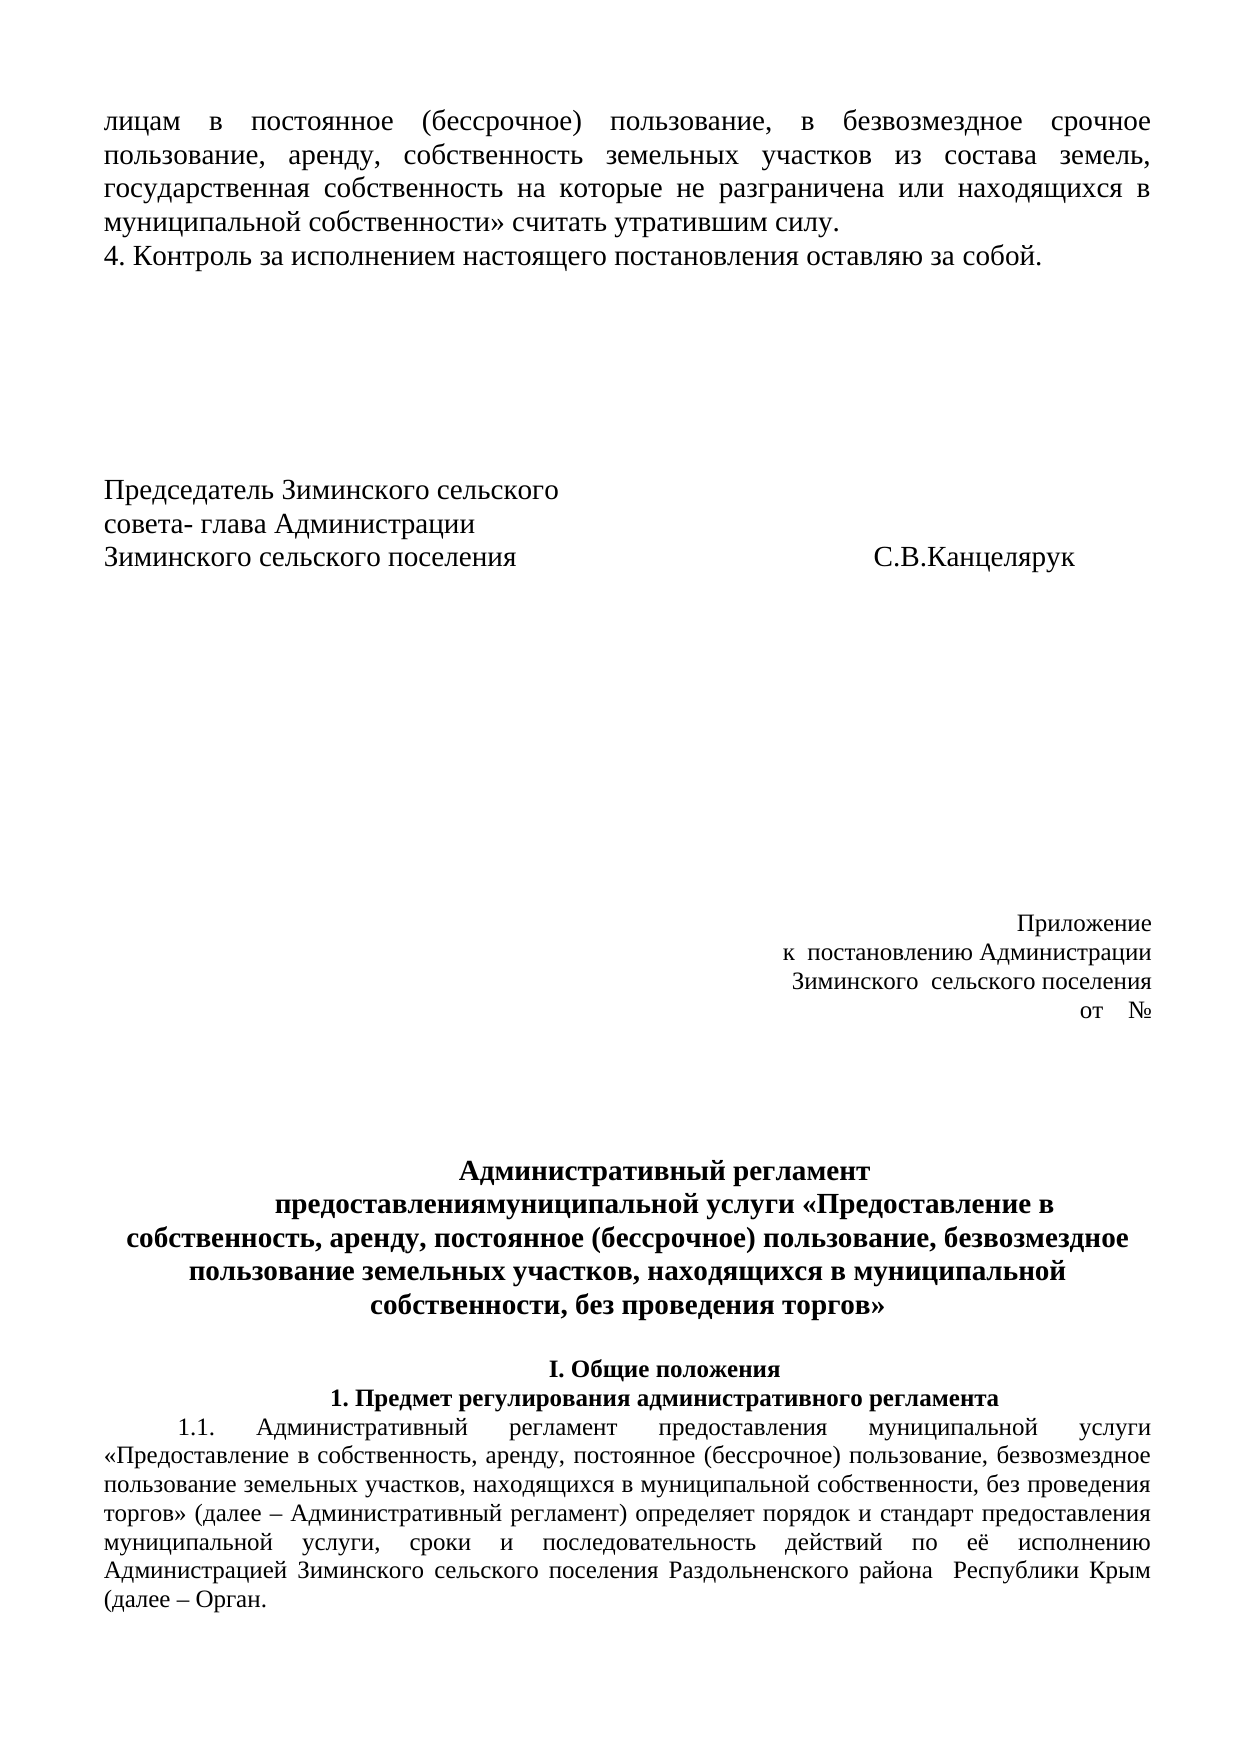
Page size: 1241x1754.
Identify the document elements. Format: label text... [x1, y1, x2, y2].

text от № [103, 995, 1152, 1023]
text Зиминского сельского поселения [103, 966, 1152, 995]
text 1. Предмет регулирования административного регламента [103, 1383, 1152, 1412]
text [103, 103, 1152, 238]
text предоставлениямуниципальной услуги «Предоставление в собственность, аренду, постоянное (бессрочное) пользование, безвозмездное пользование земельных участков, находящихся в муниципальной собственности, без проведения торгов» [103, 1186, 1152, 1321]
text Председатель Зиминского сельского [103, 472, 1152, 506]
text 4. Контроль за исполнением настоящего постановления оставляю за собой. [103, 238, 1152, 271]
text к постановлению Администрации [103, 937, 1152, 966]
text Приложение [103, 908, 1152, 937]
text I. Общие положения [103, 1354, 1152, 1383]
text 1.1. Административный регламент предоставления муниципальной услуги «Предоставление в собственность, аренду, постоянное (бессрочное) пользование, безвозмездное пользование земельных участков, находящихся в муниципальной собственности, без проведения торгов» (далее – Административный регламент) определяет порядок и стандарт предоставления муниципальной услуги, сроки и последовательность действий по её исполнению Администрацией Зиминского сельского поселения Раздольненского района Республики Крым (далее – Орган. [103, 1412, 1152, 1613]
text Зиминского сельского поселения С.В.Канцелярук [103, 539, 1152, 573]
text совета- глава Администрации [103, 506, 1152, 539]
text Административный регламент [103, 1153, 1152, 1186]
